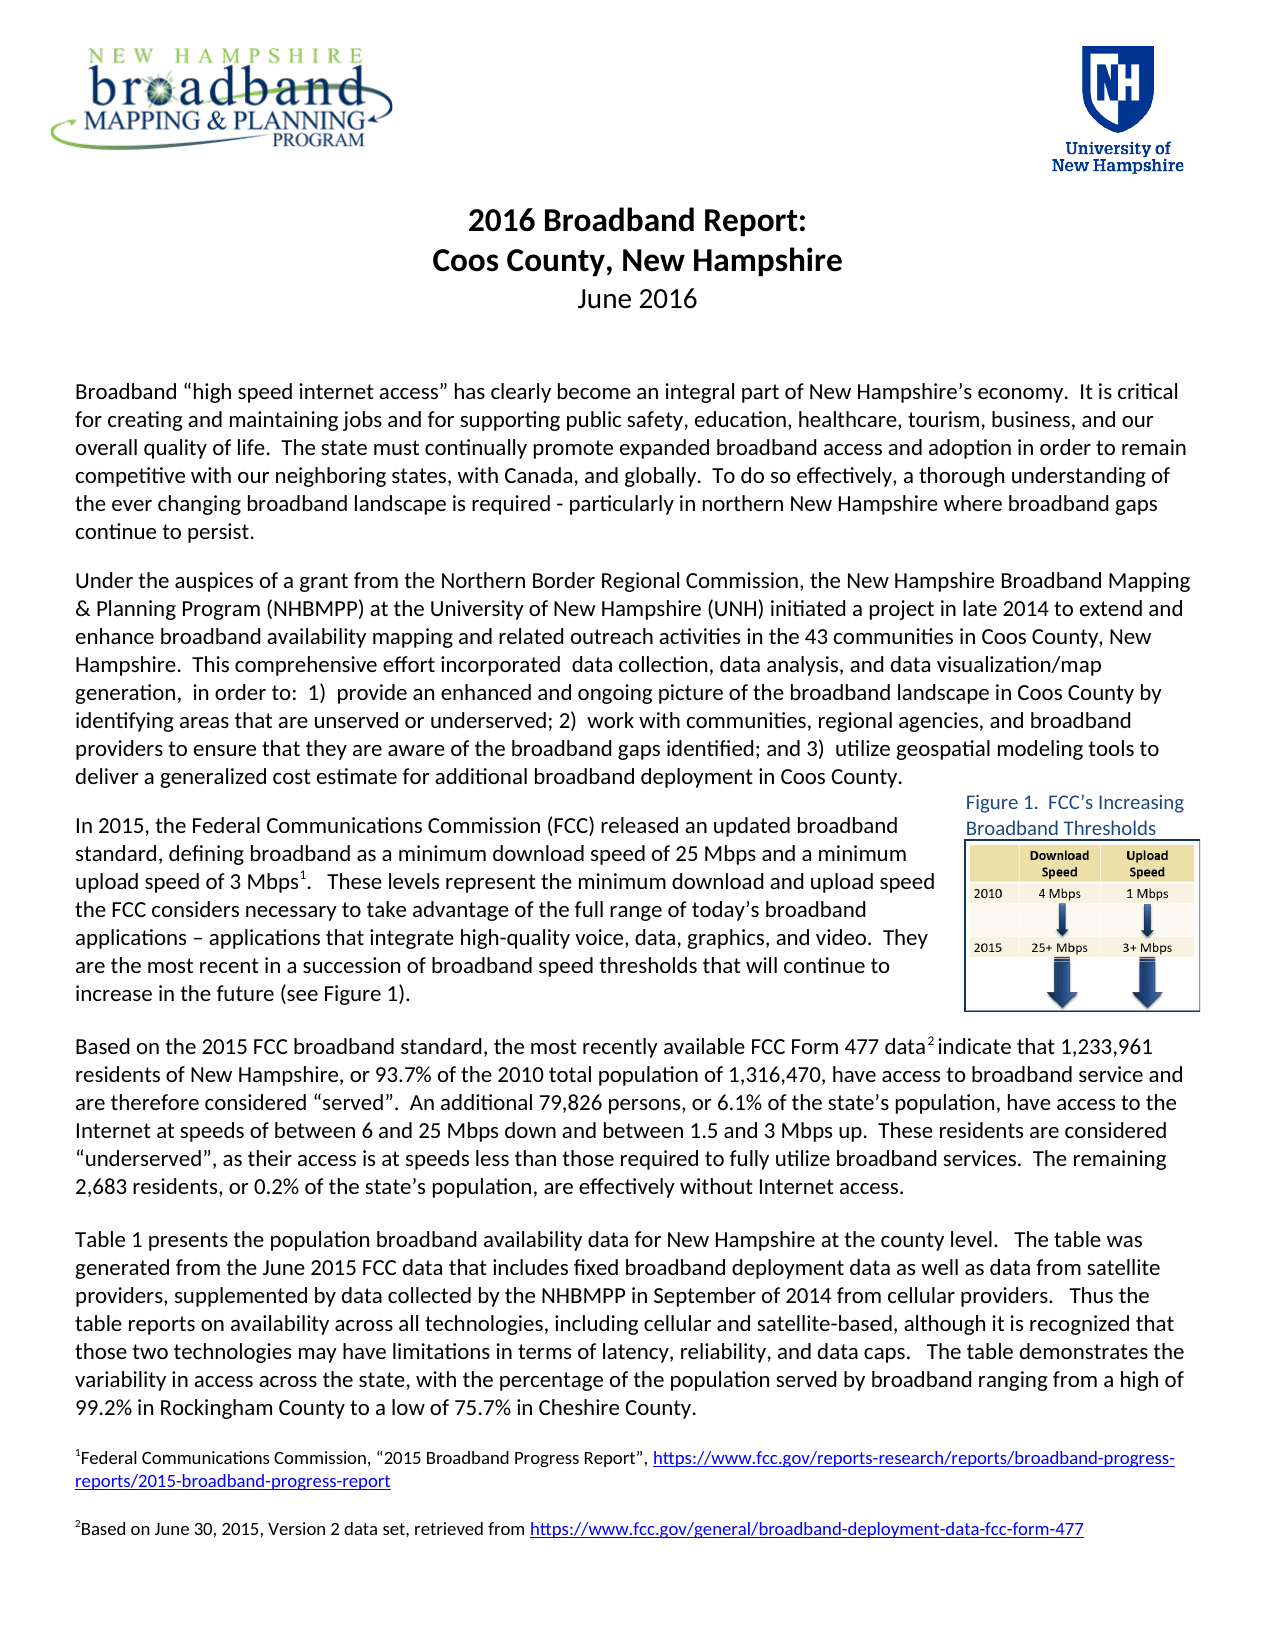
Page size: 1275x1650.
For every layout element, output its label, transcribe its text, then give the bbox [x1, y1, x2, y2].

text June 2016 [75, 280, 1200, 316]
text Coos County, New Hampshire [75, 239, 1200, 280]
text Based on the 2015 FCC broadband standard, the most recently available FCC Form 477 data2 indicate that 1,233,961 residents of New Hampshire, or 93.7% of the 2010 total population of 1,316,470, have access to broadband service and are therefore considered “served”. An additional 79,826 persons, or 6.1% of the state’s population, have access to the Internet at speeds of between 6 and 25 Mbps down and between 1.5 and 3 Mbps up. These residents are considered “underserved”, as their access is at speeds less than those required to fully utilize broadband services. The remaining 2,683 residents, or 0.2% of the state’s population, are effectively without Internet access. [75, 1032, 1200, 1200]
text In 2015, the Federal Communications Commission (FCC) released an updated broadband standard, defining broadband as a minimum download speed of 25 Mbps and a minimum upload speed of 3 Mbps1. These levels represent the minimum download and upload speed the FCC considers necessary to take advantage of the full range of today’s broadband applications – applications that integrate high-quality voice, data, graphics, and video. They are the most recent in a succession of broadband speed thresholds that will continue to increase in the future (see Figure 1). [75, 811, 965, 1007]
text 2Based on June 30, 2015, Version 2 data set, retrieved from https://www.fcc.gov/general/broadband-deployment-data-fcc-form-477 [75, 1517, 1200, 1540]
text 1Federal Communications Commission, “2015 Broadband Progress Report”, https://www.fcc.gov/reports-research/reports/broadband-progress-reports/2015-broadband-progress-report [75, 1446, 1200, 1492]
picture [1052, 46, 1184, 174]
text Broadband “high speed internet access” has clearly become an integral part of New Hampshire’s economy. It is critical for creating and maintaining jobs and for supporting public safety, education, healthcare, tourism, business, and our overall quality of life. The state must continually promote expanded broadband access and adoption in order to remain competitive with our neighboring states, with Canada, and globally. To do so effectively, a thorough understanding of the ever changing broadband landscape is required - particularly in northern New Hampshire where broadband gaps continue to persist. [75, 377, 1200, 545]
picture [50, 45, 393, 152]
text Under the auspices of a grant from the Northern Border Regional Commission, the New Hampshire Broadband Mapping & Planning Program (NHBMPP) at the University of New Hampshire (UNH) initiated a project in late 2014 to extend and enhance broadband availability mapping and related outreach activities in the 43 communities in Coos County, New Hampshire. This comprehensive effort incorporated data collection, data analysis, and data visualization/map generation, in order to: 1) provide an enhanced and ongoing picture of the broadband landscape in Coos County by identifying areas that are unserved or underserved; 2) work with communities, regional agencies, and broadband providers to ensure that they are aware of the broadband gaps identified; and 3) utilize geospatial modeling tools to deliver a generalized cost estimate for additional broadband deployment in Coos County. [75, 566, 1200, 790]
text Table 1 presents the population broadband availability data for New Hampshire at the county level. The table was generated from the June 2015 FCC data that includes fixed broadband deployment data as well as data from satellite providers, supplemented by data collected by the NHBMPP in September of 2014 from cellular providers. Thus the table reports on availability across all technologies, including cellular and satellite-based, although it is recognized that those two technologies may have limitations in terms of latency, reliability, and data caps. The table demonstrates the variability in access across the state, with the percentage of the population served by broadband ranging from a high of 99.2% in Rockingham County to a low of 75.7% in Cheshire County. [75, 1225, 1200, 1421]
text 2016 Broadband Report: [75, 198, 1200, 239]
picture [964, 839, 1200, 1012]
